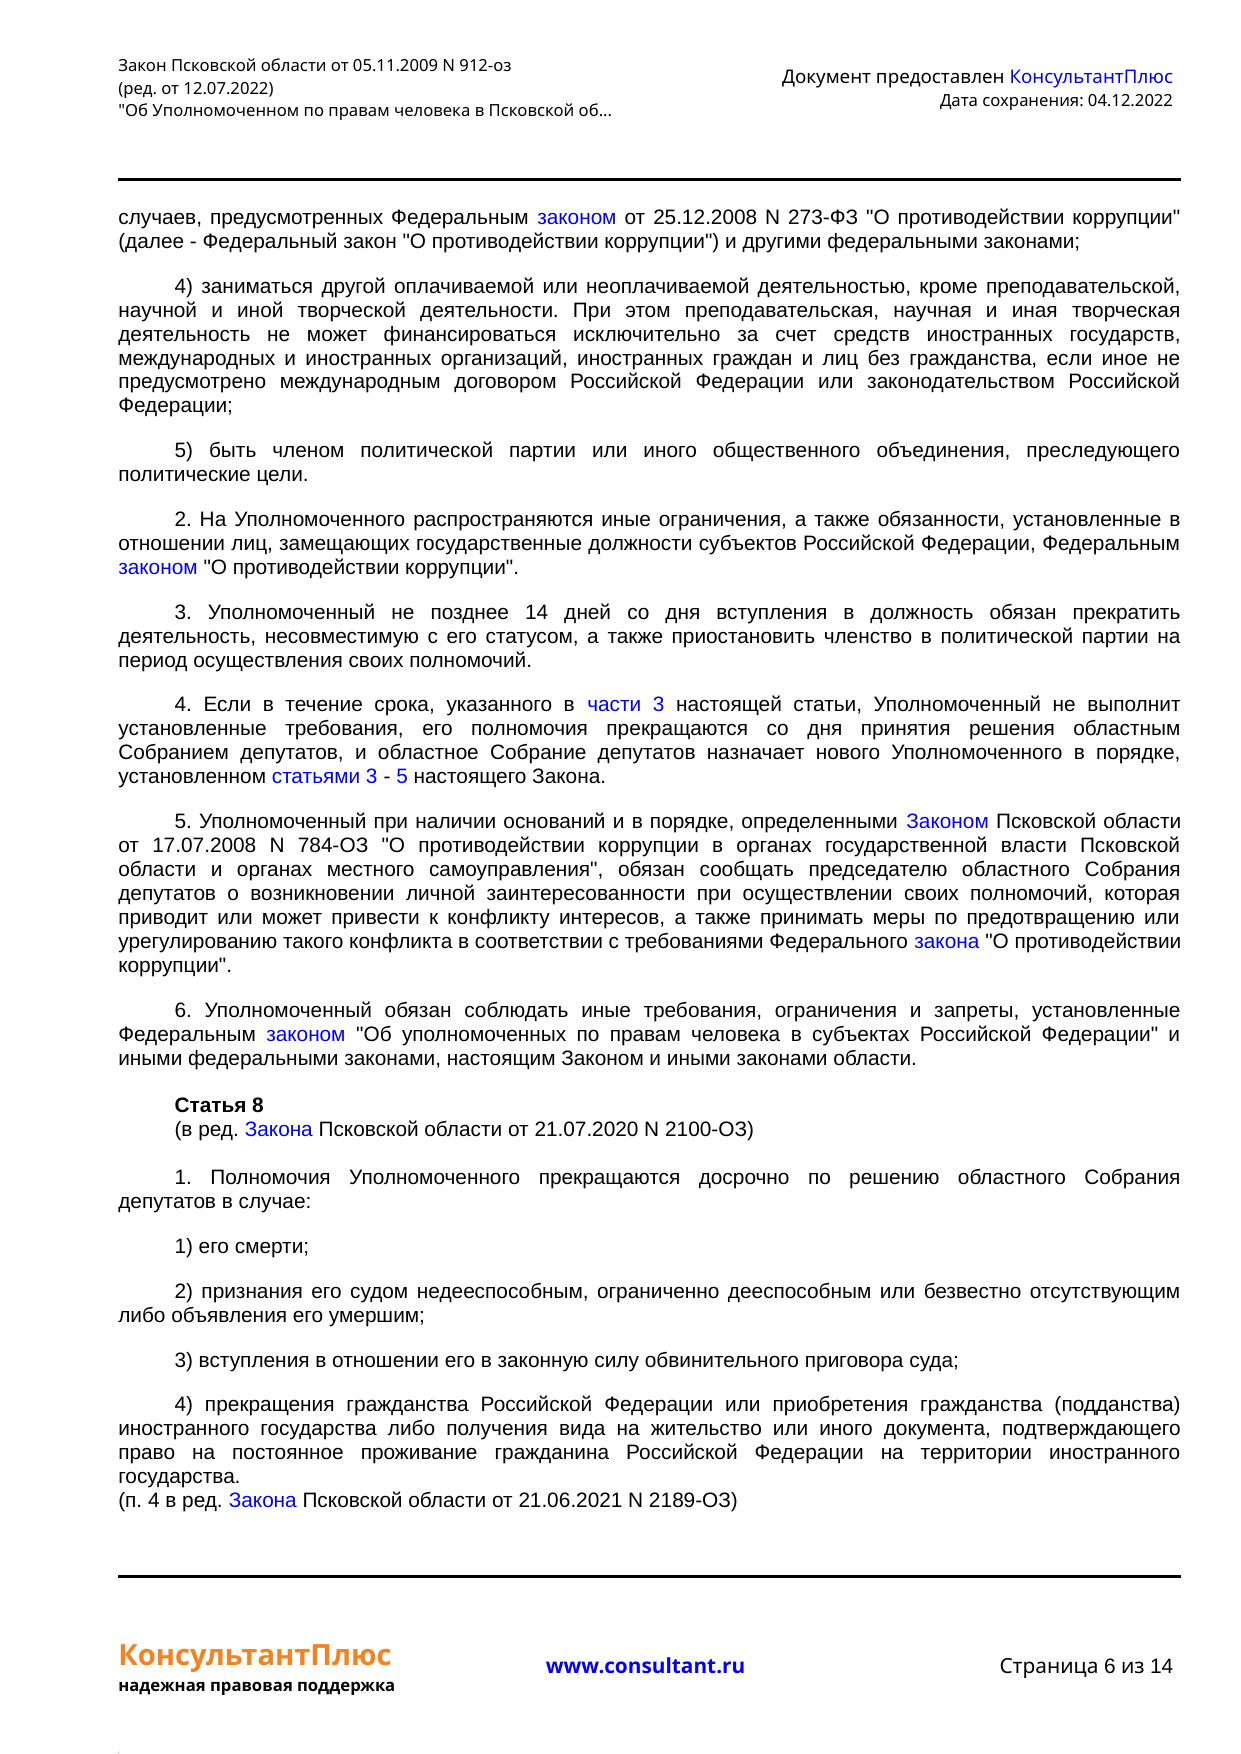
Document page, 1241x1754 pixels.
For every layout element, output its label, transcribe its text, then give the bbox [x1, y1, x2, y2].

text 6. Уполномоченный обязан соблюдать иные требования, ограничения и запреты, установленные Федеральным законом "Об уполномоченных по правам человека в субъектах Российской Федерации" и иными федеральными законами, настоящим Законом и иными законами области. [118, 997, 1181, 1069]
text 5. Уполномоченный при наличии оснований и в порядке, определенными Законом Псковской области от 17.07.2008 N 784-ОЗ "О противодействии коррупции в органах государственной власти Псковской области и органах местного самоуправления", обязан сообщать председателю областного Собрания депутатов о возникновении личной заинтересованности при осуществлении своих полномочий, которая приводит или может привести к конфликту интересов, а также принимать меры по предотвращению или урегулированию такого конфликта в соответствии с требованиями Федерального закона "О противодействии коррупции". [118, 809, 1181, 977]
text 4) заниматься другой оплачиваемой или неоплачиваемой деятельностью, кроме преподавательской, научной и иной творческой деятельности. При этом преподавательская, научная и иная творческая деятельность не может финансироваться исключительно за счет средств иностранных государств, международных и иностранных организаций, иностранных граждан и лиц без гражданства, если иное не предусмотрено международным договором Российской Федерации или законодательством Российской Федерации; [118, 273, 1181, 417]
text 4. Если в течение срока, указанного в части 3 настоящей статьи, Уполномоченный не выполнит установленные требования, его полномочия прекращаются со дня принятия решения областным Собранием депутатов, и областное Собрание депутатов назначает нового Уполномоченного в порядке, установленном статьями 3 - 5 настоящего Закона. [118, 692, 1181, 788]
text 2. На Уполномоченного распространяются иные ограничения, а также обязанности, установленные в отношении лиц, замещающих государственные должности субъектов Российской Федерации, Федеральным законом "О противодействии коррупции". [118, 507, 1181, 579]
text 3) вступления в отношении его в законную силу обвинительного приговора суда; [118, 1347, 1181, 1371]
text 3. Уполномоченный не позднее 14 дней со дня вступления в должность обязан прекратить деятельность, несовместимую с его статусом, а также приостановить членство в политической партии на период осуществления своих полномочий. [118, 599, 1181, 671]
text 1) его смерти; [118, 1234, 1181, 1258]
text 1. Полномочия Уполномоченного прекращаются досрочно по решению областного Собрания депутатов в случае: [118, 1165, 1181, 1213]
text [118, 205, 1181, 253]
text 2) признания его судом недееспособным, ограниченно дееспособным или безвестно отсутствующим либо объявления его умершим; [118, 1279, 1181, 1327]
text 5) быть членом политической партии или иного общественного объединения, преследующего политические цели. [118, 438, 1181, 486]
text (в ред. Закона Псковской области от 21.07.2020 N 2100-ОЗ) [118, 1117, 1181, 1141]
text (п. 4 в ред. Закона Псковской области от 21.06.2021 N 2189-ОЗ) [118, 1488, 1181, 1512]
text 4) прекращения гражданства Российской Федерации или приобретения гражданства (подданства) иностранного государства либо получения вида на жительство или иного документа, подтверждающего право на постоянное проживание гражданина Российской Федерации на территории иностранного государства. [118, 1392, 1181, 1488]
title Статья 8 [118, 1093, 1181, 1117]
